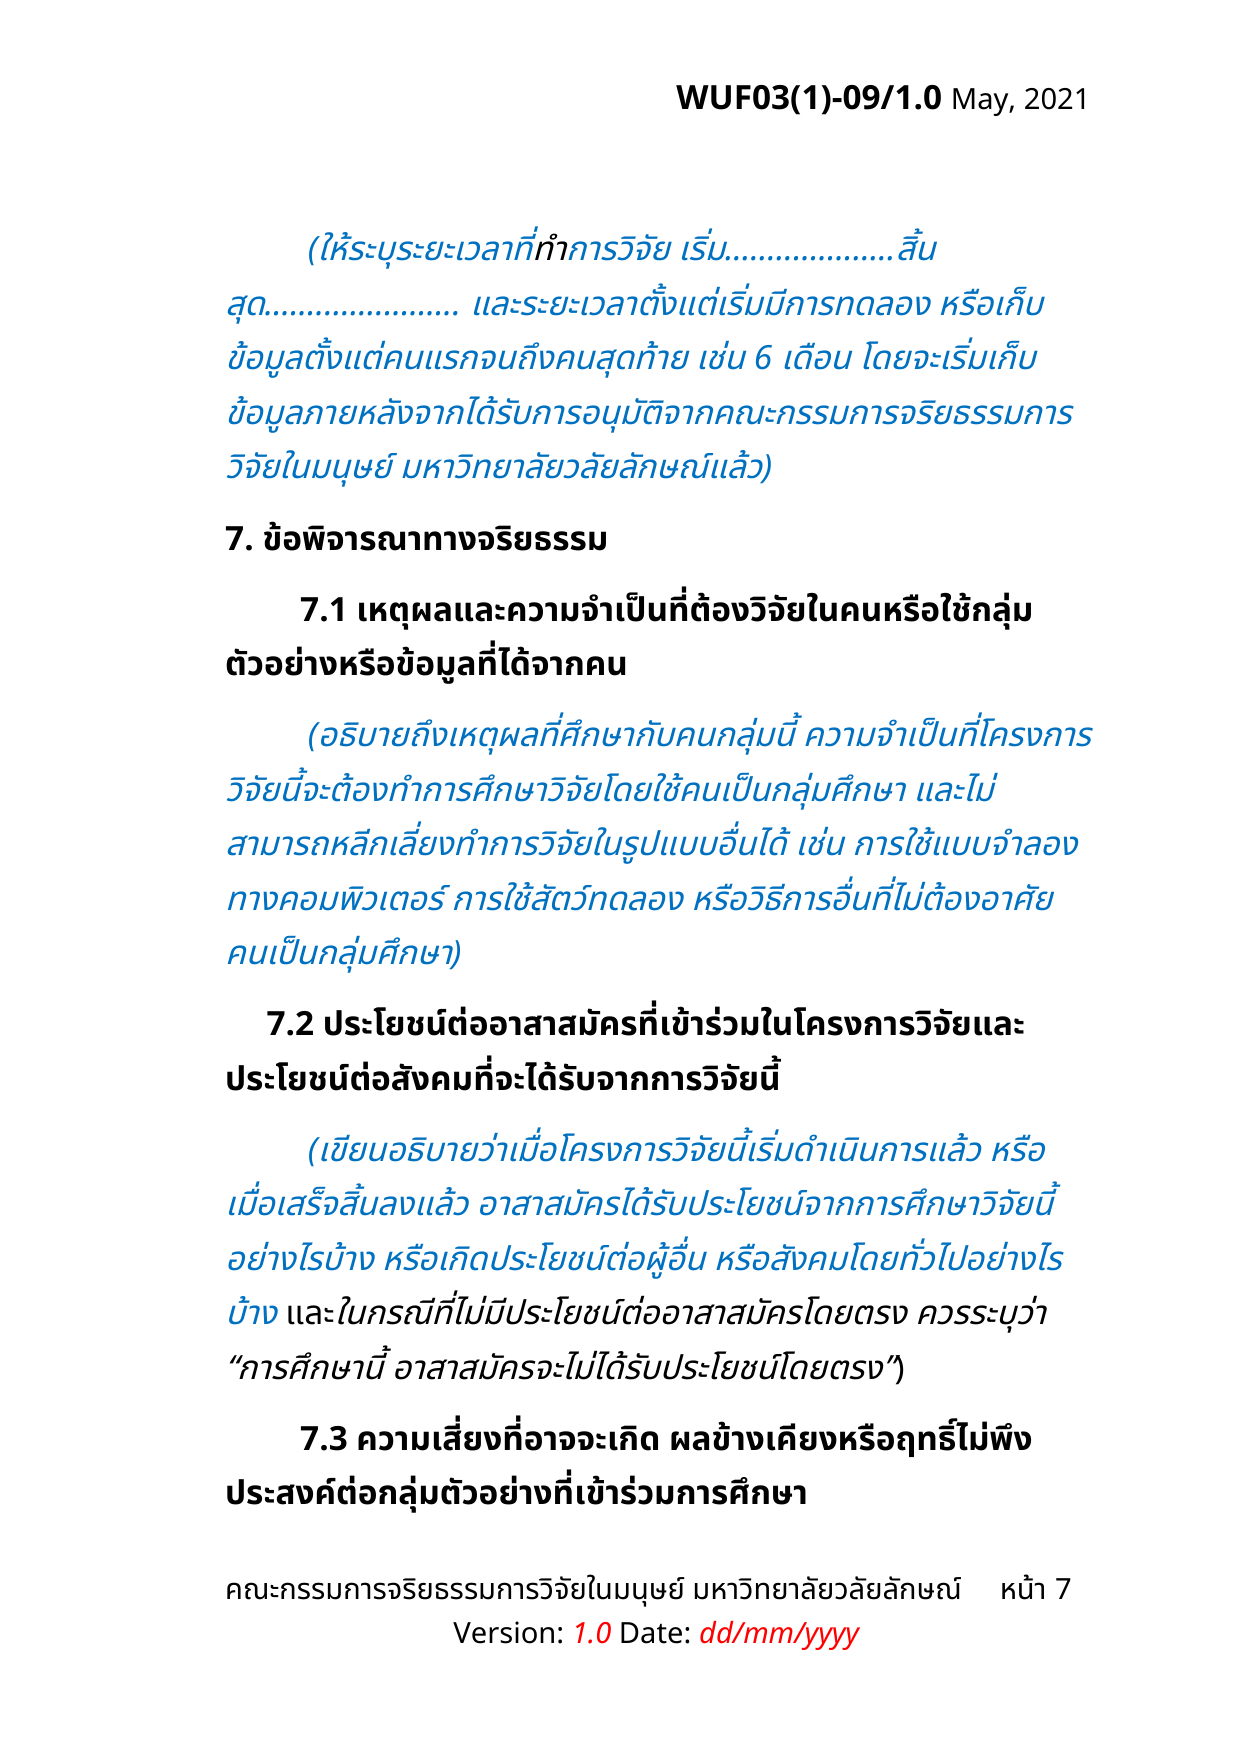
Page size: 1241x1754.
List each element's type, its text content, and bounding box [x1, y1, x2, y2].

text (อธิบายถึงเหตุผลที่ศึกษากับคนกลุ่มนี้ ความจำเป็นที่โครงการวิจัยนี้จะต้องทำการศึกษาวิจัยโดยใช้คนเป็นกลุ่มศึกษา และไม่สามารถหลีกเลี่ยงทำการวิจัยในรูปแบบอื่นได้ เช่น การใช้แบบจำลองทางคอมพิวเตอร์ การใช้สัตว์ทดลอง หรือวิธีการอื่นที่ไม่ต้องอาศัยคนเป็นกลุ่มศึกษา) [225, 711, 1097, 979]
text (ให้ระบุระยะเวลาที่ทำการวิจัย เริ่ม....................สิ้นสุด....................... และระยะเวลาตั้งแต่เริ่มมีการทดลอง หรือเก็บข้อมูลตั้งแต่คนแรกจนถึงคนสุดท้าย เช่น 6 เดือน โดยจะเริ่มเก็บข้อมูลภายหลังจากได้รับการอนุมัติจากคณะกรรมการจริยธรรมการวิจัยในมนุษย์ มหาวิทยาลัยวลัยลักษณ์แล้ว) [225, 225, 1097, 494]
text 7.1 เหตุผลและความจำเป็นที่ต้องวิจัยในคนหรือใช้กลุ่มตัวอย่างหรือข้อมูลที่ได้จากคน [225, 586, 1097, 691]
text 7.3 ความเสี่ยงที่อาจจะเกิด ผลข้างเคียงหรือฤทธิ์ไม่พึงประสงค์ต่อกลุ่มตัวอย่างที่เข้าร่วมการศึกษา [225, 1415, 1097, 1520]
text (เขียนอธิบายว่าเมื่อโครงการวิจัยนี้เริ่มดำเนินการแล้ว หรือเมื่อเสร็จสิ้นลงแล้ว อาสาสมัครได้รับประโยชน์จากการศึกษาวิจัยนี้อย่างไรบ้าง หรือเกิดประโยชน์ต่อผู้อื่น หรือสังคมโดยทั่วไปอย่างไรบ้าง และในกรณีที่ไม่มีประโยชน์ต่ออาสาสมัครโดยตรง ควรระบุว่า “การศึกษานี้ อาสาสมัครจะไม่ได้รับประโยชน์โดยตรง”) [225, 1126, 1097, 1394]
text 7.2 ประโยชน์ต่ออาสาสมัครที่เข้าร่วมในโครงการวิจัยและประโยชน์ต่อสังคมที่จะได้รับจากการวิจัยนี้ [225, 1000, 1097, 1105]
text 7. ข้อพิจารณาทางจริยธรรม [225, 514, 1097, 565]
